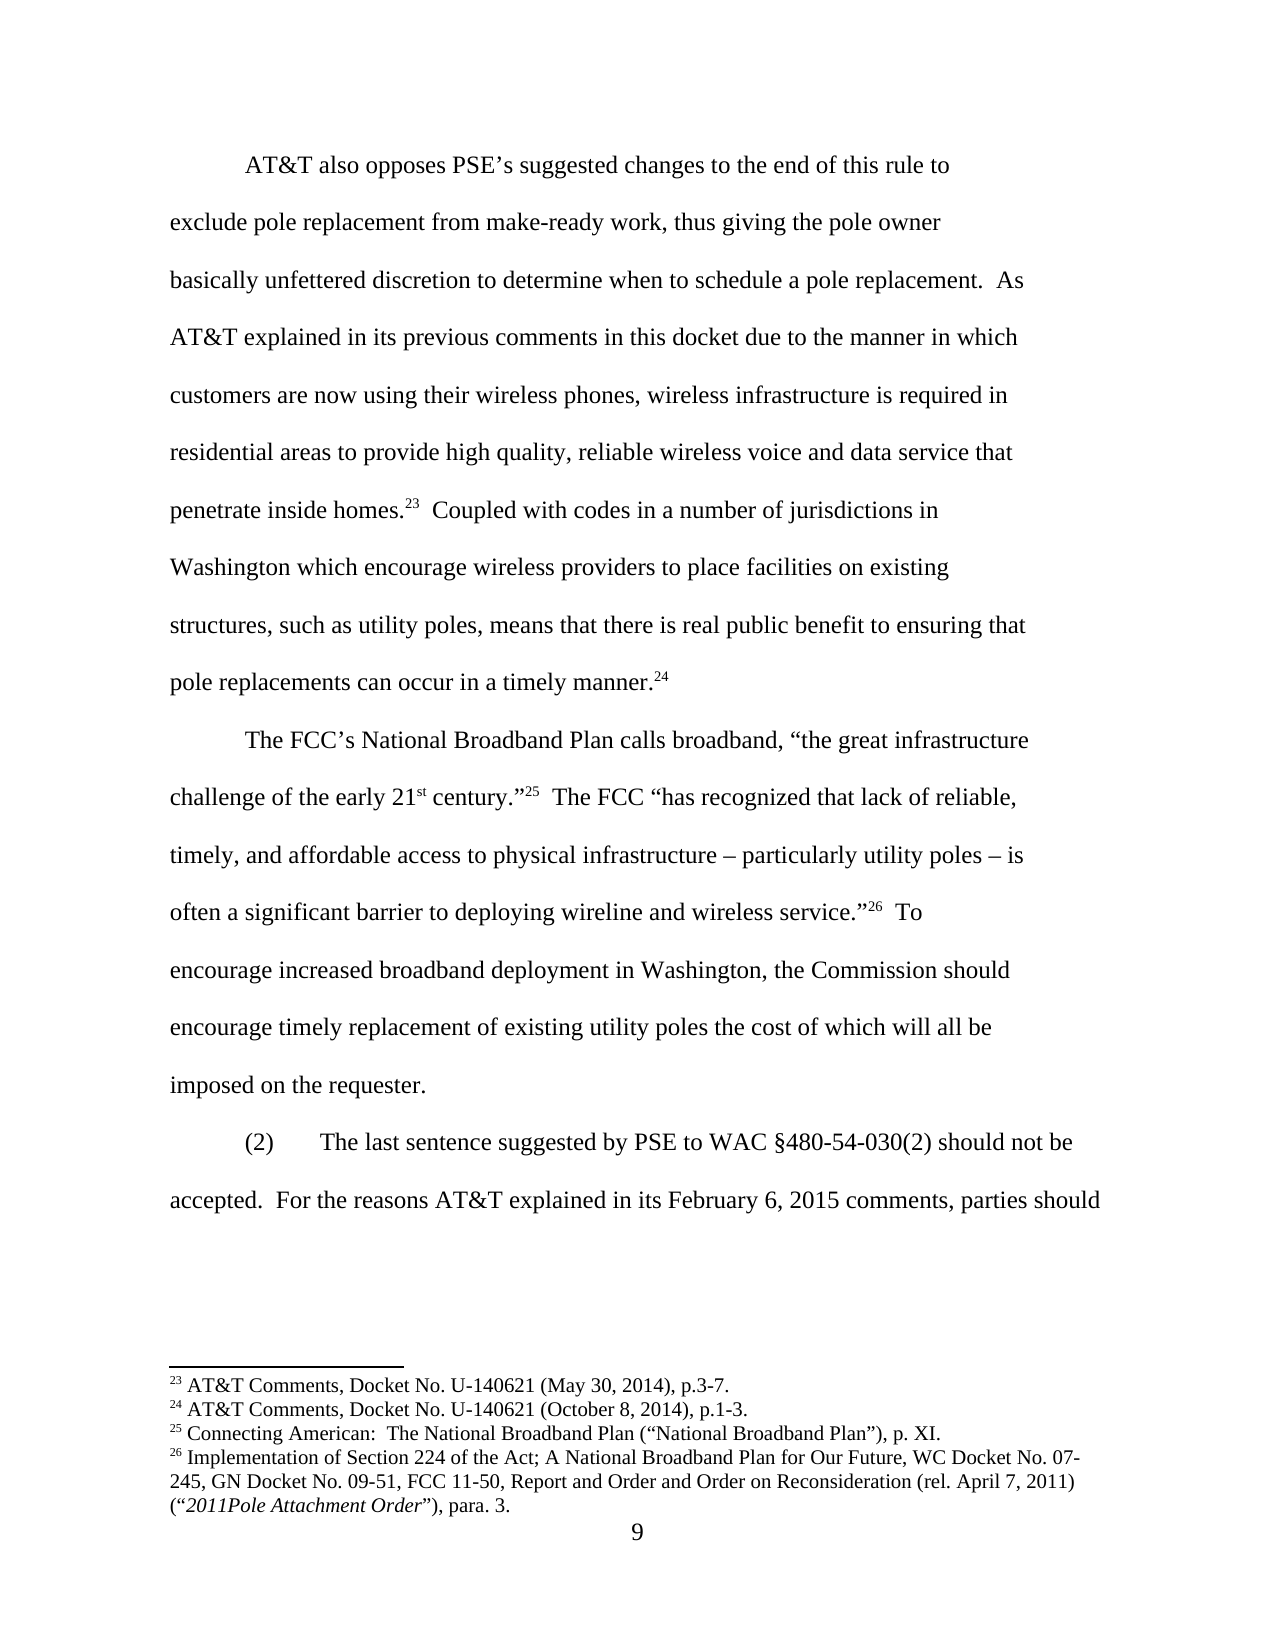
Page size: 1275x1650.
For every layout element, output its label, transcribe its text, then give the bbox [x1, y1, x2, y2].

text AT&T also opposes PSE’s suggested changes to the end of this rule to exclude pole replacement from make-ready work, thus giving the pole owner basically unfettered discretion to determine when to schedule a pole replacement. As AT&T explained in its previous comments in this docket due to the manner in which customers are now using their wireless phones, wireless infrastructure is required in residential areas to provide high quality, reliable wireless voice and data service that penetrate inside homes. Coupled with codes in a number of jurisdictions in Washington which encourage wireless providers to place facilities on existing structures, such as utility poles, means that there is real public benefit to ensuring that pole replacements can occur in a timely manner. [169, 150, 1031, 696]
text The FCC’s National Broadband Plan calls broadband, “the great infrastructure challenge of the early 21st century.” The FCC “has recognized that lack of reliable, timely, and affordable access to physical infrastructure – particularly utility poles – is often a significant barrier to deploying wireline and wireless service.” To encourage increased broadband deployment in Washington, the Commission should encourage timely replacement of existing utility poles the cost of which will all be imposed on the requester. [169, 725, 1031, 1099]
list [169, 1127, 1106, 1214]
